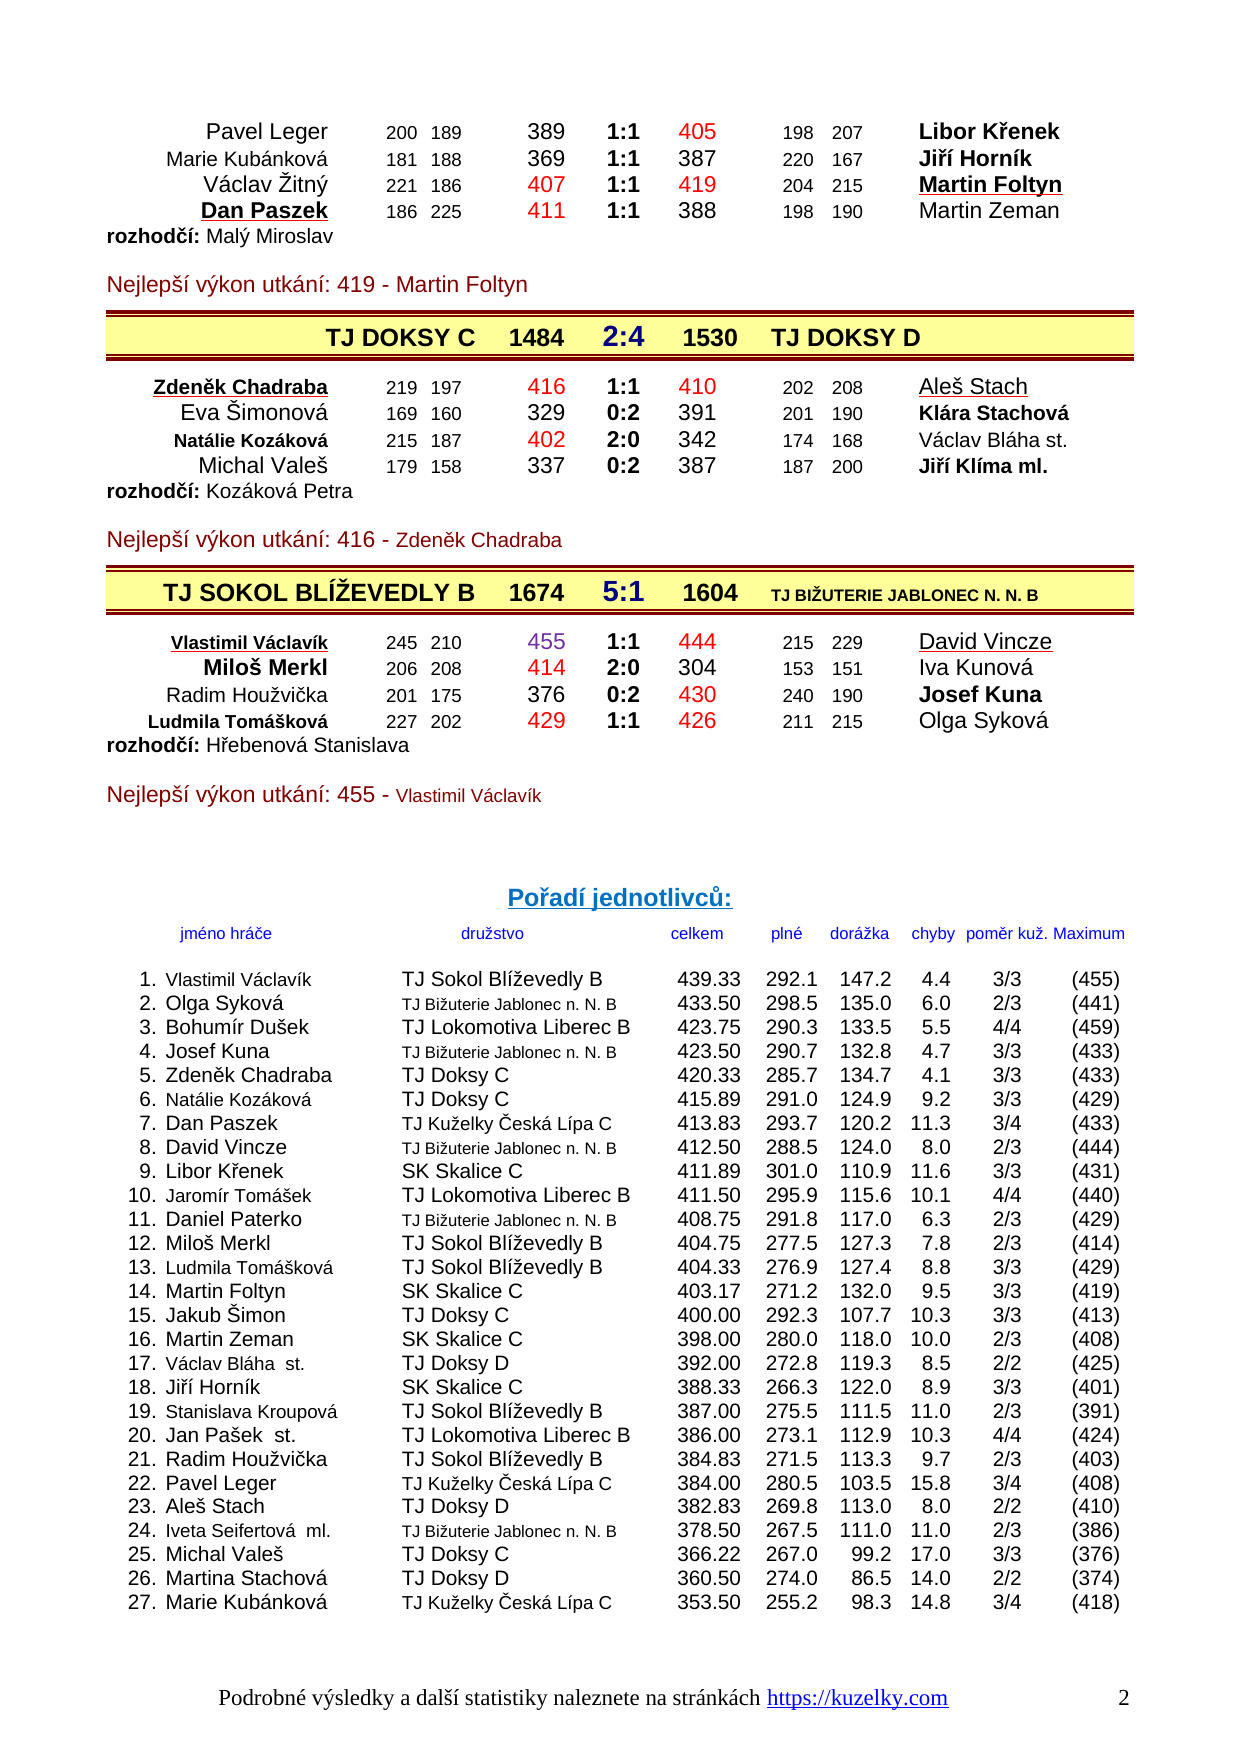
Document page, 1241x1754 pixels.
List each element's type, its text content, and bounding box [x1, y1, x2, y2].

text 26. Martina Stachová TJ Doksy D 360.50 274.0 86.5 14.0 2/2 (374) [106, 1566, 1134, 1590]
text 7. Dan Paszek TJ Kuželky Česká Lípa C 413.83 293.7 120.2 11.3 3/4 (433) [106, 1111, 1134, 1135]
text Václav Žitný 221 186 407 1:1 419 204 215 Martin Foltyn [106, 171, 1134, 197]
text Marie Kubánková 181 188 369 1:1 387 220 167 Jiří Horník [106, 144, 1134, 171]
text Nejlepší výkon utkání: 419 - Martin Foltyn [106, 271, 1134, 298]
text rozhodčí: Hřebenová Stanislava [106, 733, 1134, 757]
text rozhodčí: Malý Miroslav [106, 223, 1134, 247]
text Nejlepší výkon utkání: 416 - Zdeněk Chadraba [106, 526, 1134, 553]
text rozhodčí: Kozáková Petra [106, 478, 1134, 502]
text 20. Jan Pašek st. TJ Lokomotiva Liberec B 386.00 273.1 112.9 10.3 4/4 (424) [106, 1422, 1134, 1446]
text TJ Doksy C 1484 2:4 1530 TJ Doksy D [106, 317, 1134, 354]
text 8. David Vincze TJ Bižuterie Jablonec n. N. B 412.50 288.5 124.0 8.0 2/3 (444) [106, 1135, 1134, 1159]
text 17. Václav Bláha st. TJ Doksy D 392.00 272.8 119.3 8.5 2/2 (425) [106, 1351, 1134, 1374]
text 2. Olga Syková TJ Bižuterie Jablonec n. N. B 433.50 298.5 135.0 6.0 2/3 (441) [106, 991, 1134, 1015]
text 14. Martin Foltyn SK Skalice C 403.17 271.2 132.0 9.5 3/3 (419) [106, 1279, 1134, 1303]
text 23. Aleš Stach TJ Doksy D 382.83 269.8 113.0 8.0 2/2 (410) [106, 1494, 1134, 1518]
text Zdeněk Chadraba 219 197 416 1:1 410 202 208 Aleš Stach [106, 373, 1134, 399]
text 25. Michal Valeš TJ Doksy C 366.22 267.0 99.2 17.0 3/3 (376) [106, 1542, 1134, 1566]
text Pořadí jednotlivců: [94, 883, 1145, 912]
text 1. Vlastimil Václavík TJ Sokol Blíževedly B 439.33 292.1 147.2 4.4 3/3 (455) [106, 967, 1134, 991]
text 19. Stanislava Kroupová TJ Sokol Blíževedly B 387.00 275.5 111.5 11.0 2/3 (391) [106, 1398, 1134, 1422]
text jméno hráče družstvo celkem plné dorážka chyby poměr kuž. Maximum [106, 924, 1134, 943]
text 18. Jiří Horník SK Skalice C 388.33 266.3 122.0 8.9 3/3 (401) [106, 1374, 1134, 1398]
text 4. Josef Kuna TJ Bižuterie Jablonec n. N. B 423.50 290.7 132.8 4.7 3/3 (433) [106, 1039, 1134, 1063]
text 24. Iveta Seifertová ml. TJ Bižuterie Jablonec n. N. B 378.50 267.5 111.0 11.0 2/3 (386) [106, 1518, 1134, 1542]
text Eva Šimonová 169 160 329 0:2 391 201 190 Klára Stachová [106, 399, 1134, 426]
text Nejlepší výkon utkání: 455 - Vlastimil Václavík [106, 781, 1134, 808]
text Radim Houžvička 201 175 376 0:2 430 240 190 Josef Kuna [106, 681, 1134, 707]
text 5. Zdeněk Chadraba TJ Doksy C 420.33 285.7 134.7 4.1 3/3 (433) [106, 1063, 1134, 1087]
text 11. Daniel Paterko TJ Bižuterie Jablonec n. N. B 408.75 291.8 117.0 6.3 2/3 (429) [106, 1207, 1134, 1231]
text Miloš Merkl 206 208 414 2:0 304 153 151 Iva Kunová [106, 654, 1134, 681]
text 10. Jaromír Tomášek TJ Lokomotiva Liberec B 411.50 295.9 115.6 10.1 4/4 (440) [106, 1183, 1134, 1207]
text 27. Marie Kubánková TJ Kuželky Česká Lípa C 353.50 255.2 98.3 14.8 3/4 (418) [106, 1590, 1134, 1614]
text Ludmila Tomášková 227 202 429 1:1 426 211 215 Olga Syková [106, 707, 1134, 733]
text 22. Pavel Leger TJ Kuželky Česká Lípa C 384.00 280.5 103.5 15.8 3/4 (408) [106, 1470, 1134, 1494]
text Pavel Leger 200 189 389 1:1 405 198 207 Libor Křenek [106, 118, 1134, 144]
text Dan Paszek 186 225 411 1:1 388 198 190 Martin Zeman [106, 197, 1134, 223]
text 12. Miloš Merkl TJ Sokol Blíževedly B 404.75 277.5 127.3 7.8 2/3 (414) [106, 1231, 1134, 1255]
text Vlastimil Václavík 245 210 455 1:1 444 215 229 David Vincze [106, 628, 1134, 654]
text Natálie Kozáková 215 187 402 2:0 342 174 168 Václav Bláha st. [106, 426, 1134, 452]
text TJ Sokol Blíževedly B 1674 5:1 1604 TJ Bižuterie Jablonec n. N. B [106, 572, 1134, 609]
text 15. Jakub Šimon TJ Doksy C 400.00 292.3 107.7 10.3 3/3 (413) [106, 1303, 1134, 1327]
text 3. Bohumír Dušek TJ Lokomotiva Liberec B 423.75 290.3 133.5 5.5 4/4 (459) [106, 1015, 1134, 1039]
text 13. Ludmila Tomášková TJ Sokol Blíževedly B 404.33 276.9 127.4 8.8 3/3 (429) [106, 1255, 1134, 1279]
text 6. Natálie Kozáková TJ Doksy C 415.89 291.0 124.9 9.2 3/3 (429) [106, 1087, 1134, 1111]
text Michal Valeš 179 158 337 0:2 387 187 200 Jiří Klíma ml. [106, 452, 1134, 478]
text 9. Libor Křenek SK Skalice C 411.89 301.0 110.9 11.6 3/3 (431) [106, 1159, 1134, 1183]
text 21. Radim Houžvička TJ Sokol Blíževedly B 384.83 271.5 113.3 9.7 2/3 (403) [106, 1446, 1134, 1470]
text 16. Martin Zeman SK Skalice C 398.00 280.0 118.0 10.0 2/3 (408) [106, 1327, 1134, 1351]
